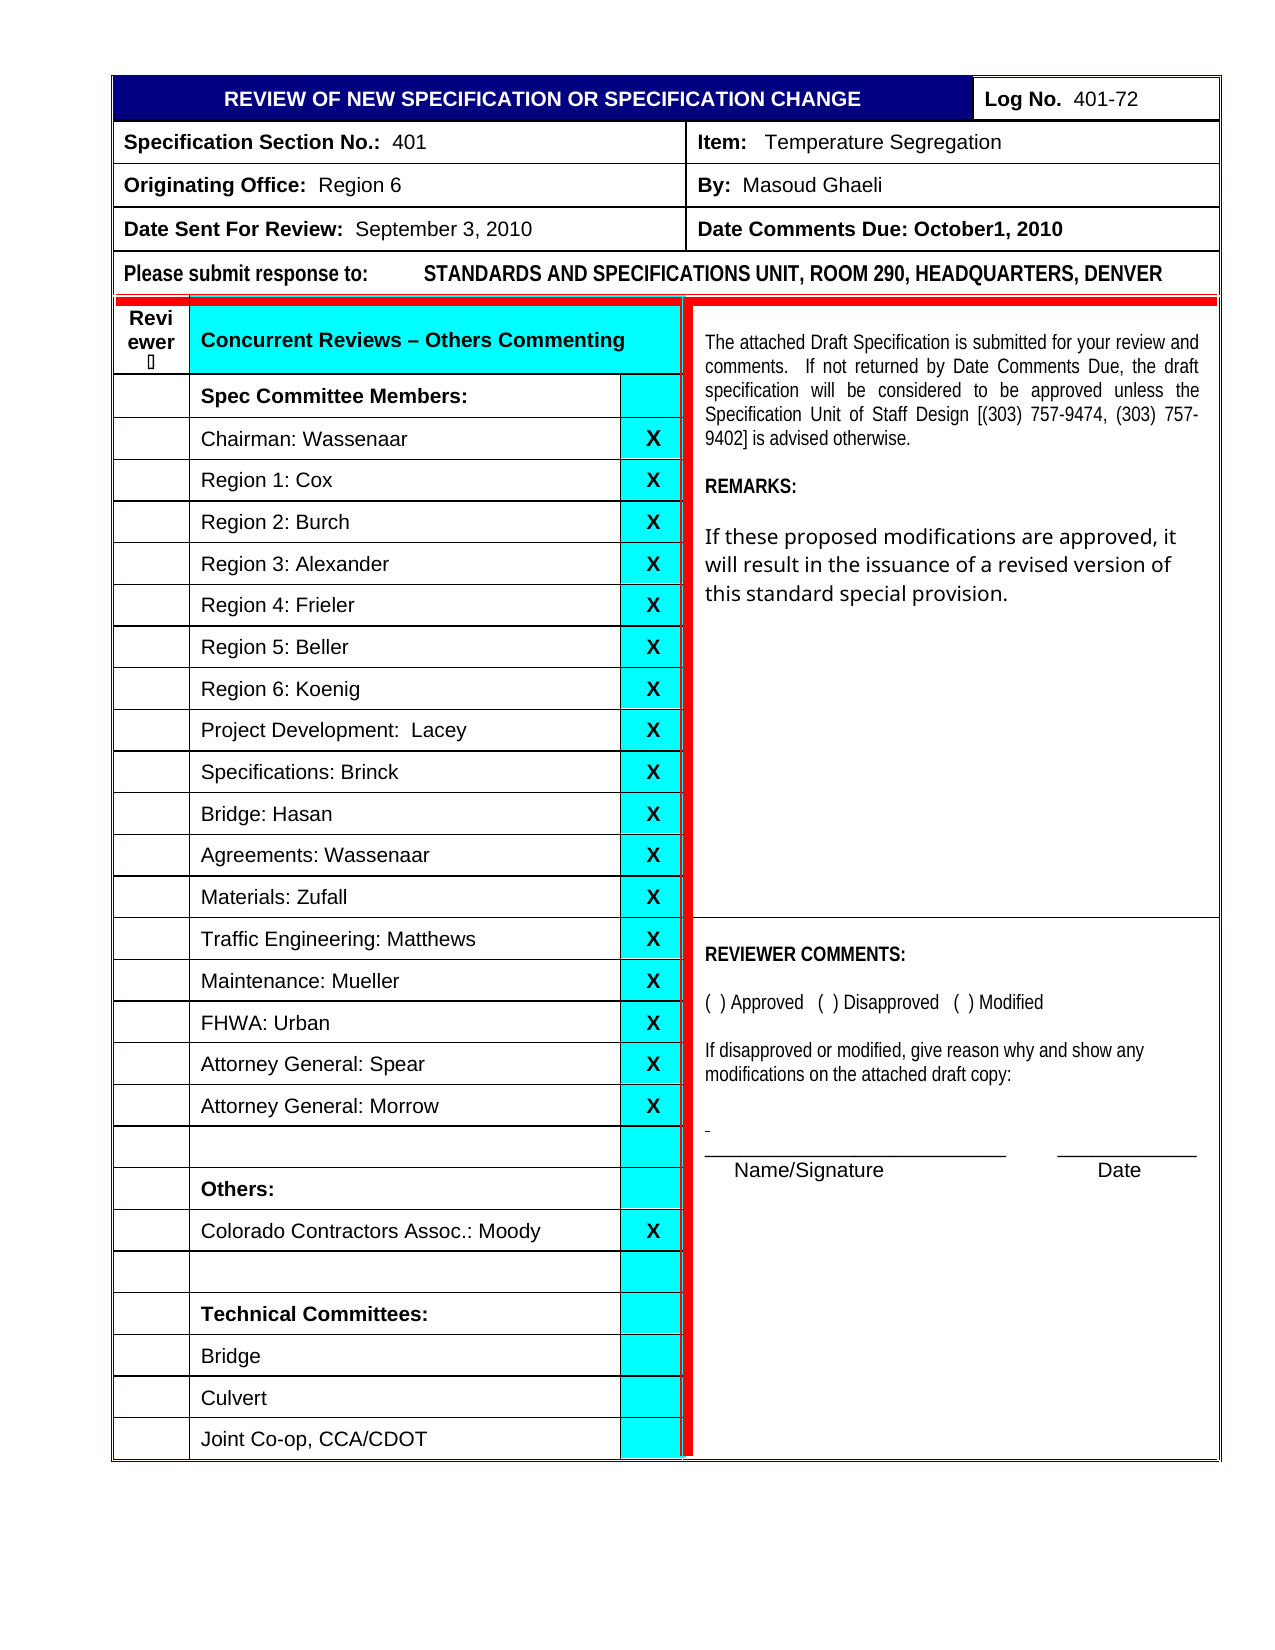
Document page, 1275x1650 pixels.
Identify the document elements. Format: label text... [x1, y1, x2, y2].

table_cell [114, 835, 189, 875]
table_cell Reviewer [113, 294, 189, 373]
table_cell X [621, 543, 680, 583]
table_cell Region 1: Cox [190, 460, 620, 500]
table_cell Item: Temperature Segregation [687, 122, 1219, 162]
table_cell [621, 1377, 680, 1417]
table_cell The attached Draft Specification is submitted for your review and comments. If not returned by Date Comments Due, the draft specification will be considered to be approved unless the Specification Unit of Staff Design [(303) 757-9474, (303) 757-9402] is advised otherwise. REMARKS: If these proposed modifications are approved, it will result in the issuance of a revised version of this standard special provision. [686, 294, 1221, 917]
table_cell [114, 877, 189, 917]
table_cell Materials: Zufall [190, 877, 620, 917]
table_header REVIEW OF NEW SPECIFICATION OR SPECIFICATION CHANGE [114, 78, 972, 119]
table_cell Region 6: Koenig [190, 668, 620, 708]
table_cell [114, 960, 189, 1000]
table_cell [621, 1168, 680, 1208]
table_cell [621, 1418, 686, 1458]
table_cell [114, 1043, 189, 1083]
table_cell [114, 375, 189, 417]
table_cell [114, 668, 189, 708]
table_cell Spec Committee Members: [190, 375, 620, 417]
table_cell Bridge: Hasan [190, 793, 620, 833]
table_cell X [621, 710, 680, 750]
table_cell Agreements: Wassenaar [190, 835, 620, 875]
table_cell [114, 502, 189, 542]
table_cell X [621, 460, 680, 500]
table_cell [114, 1377, 189, 1417]
table_cell X [621, 627, 680, 667]
table_cell [114, 710, 189, 750]
table_cell Culvert [190, 1377, 620, 1417]
table_cell Specification Section No.: 401 [114, 122, 685, 162]
table_cell Bridge [190, 1335, 620, 1375]
table_cell X [621, 1085, 680, 1125]
table_cell [114, 793, 189, 833]
table_cell Attorney General: Morrow [190, 1085, 620, 1125]
table_cell Region 3: Alexander [190, 543, 620, 583]
table_cell Specifications: Brinck [190, 752, 620, 792]
table_cell [114, 460, 189, 500]
table_cell [114, 1293, 189, 1333]
table_cell X [621, 668, 680, 708]
table_cell [114, 918, 189, 958]
table_cell [114, 1127, 189, 1167]
table_cell Region 4: Frieler [190, 585, 620, 625]
table_cell [114, 1335, 189, 1375]
table_cell Region 2: Burch [190, 502, 620, 542]
table_cell [114, 627, 189, 667]
table_cell X [621, 835, 680, 875]
table_cell X [621, 1002, 680, 1042]
table_cell By: Masoud Ghaeli [687, 164, 1219, 206]
table_cell [621, 375, 680, 417]
table_cell Region 5: Beller [190, 627, 620, 667]
table_cell Traffic Engineering: Matthews [190, 918, 620, 958]
table_cell Joint Co-op, CCA/CDOT [190, 1418, 620, 1458]
table_cell Concurrent Reviews – Others Commenting [190, 306, 680, 373]
table_cell X [621, 418, 680, 458]
table_cell [190, 1127, 620, 1167]
table_cell X [621, 793, 680, 833]
table_cell Contractors Assoc.: Moody [190, 1210, 620, 1250]
table_cell [114, 585, 189, 625]
table_cell Attorney General: Spear [190, 1043, 620, 1083]
table_cell X [621, 752, 680, 792]
table_cell [114, 543, 189, 583]
table_cell X [621, 918, 680, 958]
table_cell [114, 752, 189, 792]
table_cell [621, 1335, 680, 1375]
table_cell FHWA: Urban [190, 1002, 620, 1042]
table_cell X [621, 1043, 680, 1083]
table_cell [114, 1168, 189, 1208]
table_header Log No. 401-72 [974, 78, 1219, 119]
table_cell Technical Committees: [190, 1293, 620, 1333]
table_cell [114, 1210, 189, 1250]
table_cell X [621, 960, 680, 1000]
table_cell [190, 1252, 620, 1292]
table_cell Originating Office: Region 6 [114, 164, 685, 206]
table_cell X [621, 877, 680, 917]
table_cell [114, 1418, 189, 1458]
table_cell [114, 1085, 189, 1125]
table_cell Please submit response to: STANDARDS AND SPECIFICATIONS UNIT, ROOM 290, HEADQUARTERS, DENVER [114, 252, 1219, 294]
table_cell REVIEWER COMMENTS: ( ) Approved ( ) Disapproved ( ) Modified If disapproved or modified, give reason why and show any modifications on the attached draft copy: __________________________ ____________ Name/Signature Date [686, 918, 1219, 1458]
table_cell [621, 1127, 680, 1167]
table_cell [621, 1293, 680, 1333]
table_cell [621, 1252, 680, 1292]
table_cell Project Development: Lacey [190, 710, 620, 750]
table_cell [114, 1002, 189, 1042]
table_cell [114, 418, 189, 458]
table_cell Chairman: Wassenaar [190, 418, 620, 458]
table_cell X [621, 585, 680, 625]
table_cell Date Comments Due: October1, 2010 [687, 208, 1219, 250]
table_cell X [621, 502, 680, 542]
table_cell X [621, 1210, 680, 1250]
table_cell Date Sent For Review: September 3, 2010 [114, 208, 685, 250]
table_cell [114, 1252, 189, 1292]
table_cell Maintenance: Mueller [190, 960, 620, 1000]
table_cell Others: [190, 1168, 620, 1208]
